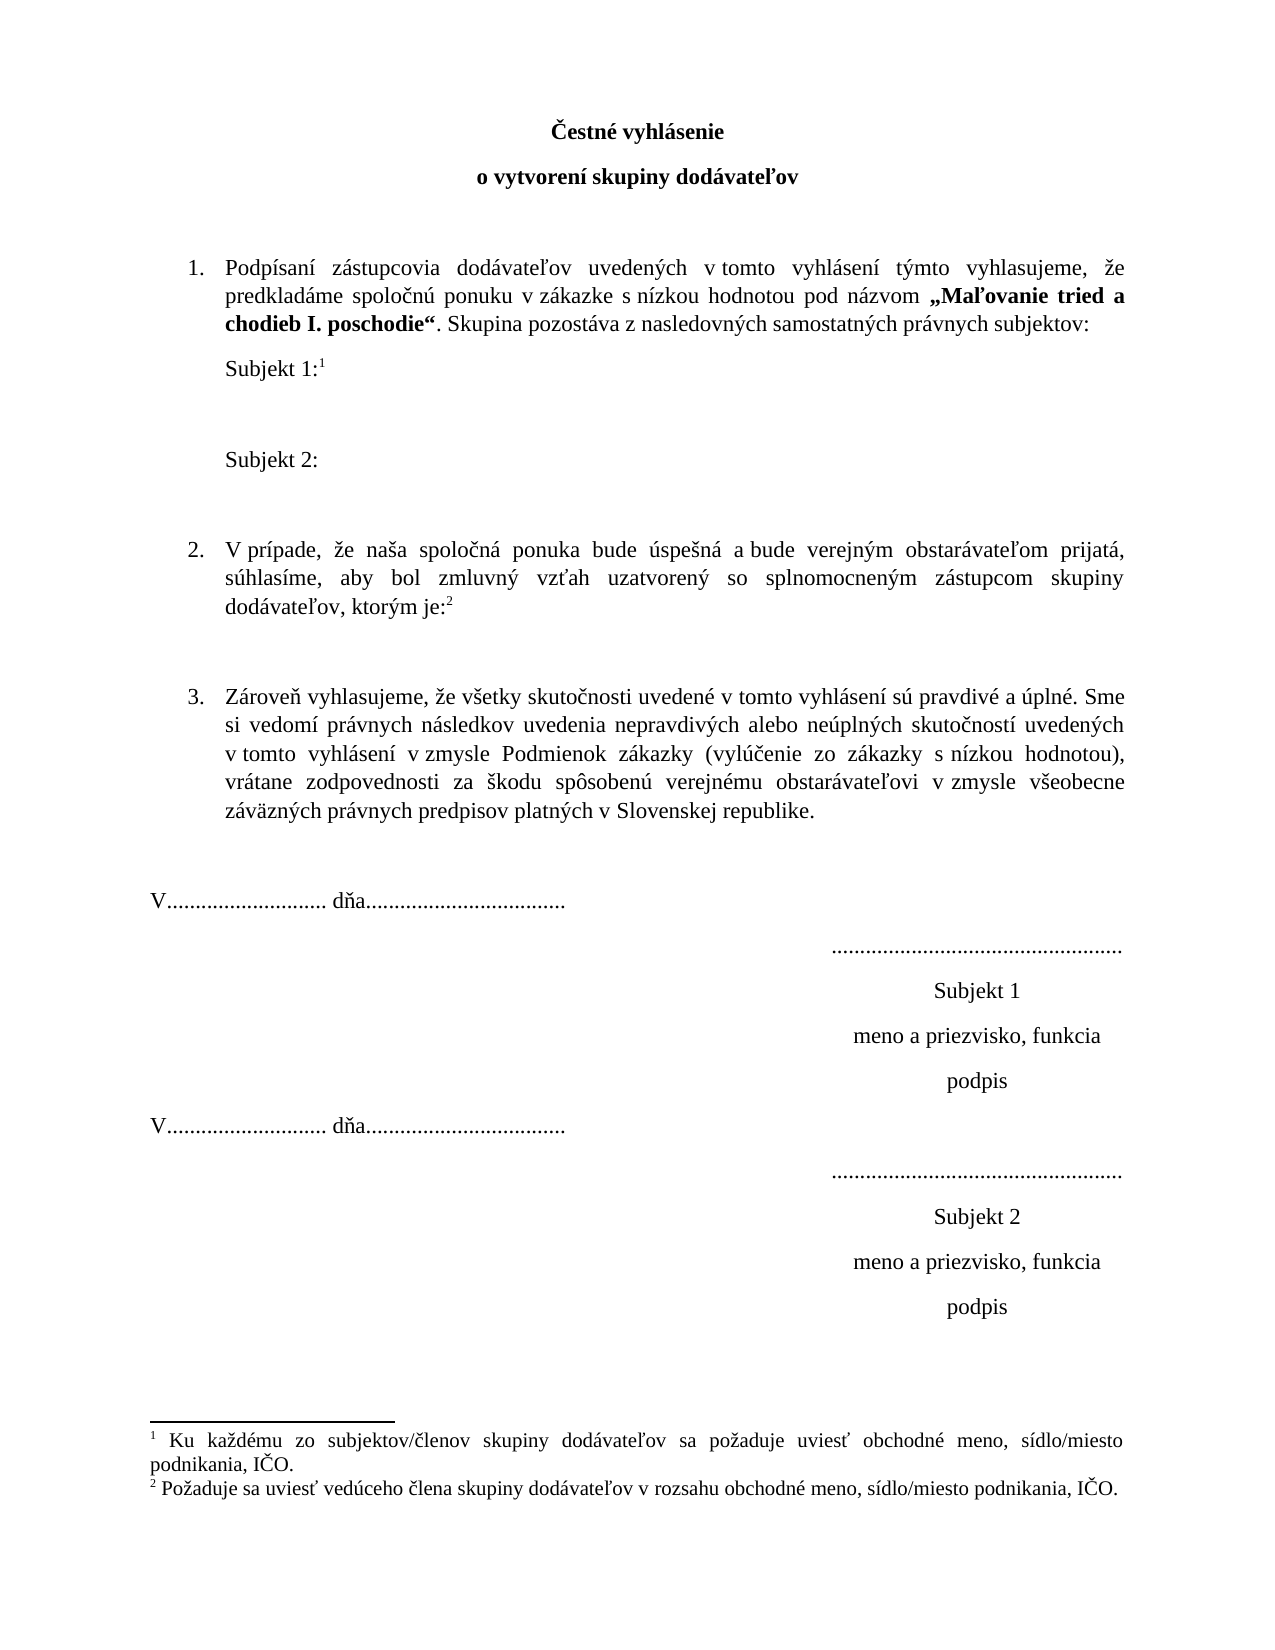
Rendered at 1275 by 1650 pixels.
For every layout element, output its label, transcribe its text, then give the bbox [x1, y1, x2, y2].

text Subjekt 2: [225, 446, 1125, 472]
list Zároveň vyhlasujeme, že všetky skutočnosti uvedené v tomto vyhlásení sú pravdivé a úplné. Sme si vedomí právnych následkov uvedenia nepravdivých alebo neúplných skutočností uvedených v tomto vyhlásení v zmysle Podmienok zákazky (vylúčenie zo zákazky s nízkou hodnotou), vrátane zodpovednosti za škodu spôsobenú verejnému obstarávateľovi v zmysle všeobecne záväzných právnych predpisov platných v Slovenskej republike. [187, 683, 1125, 823]
text V............................ dňa................................... [150, 1112, 1125, 1139]
text Subjekt 1 [829, 977, 1125, 1003]
text meno a priezvisko, funkcia [829, 1022, 1125, 1049]
text Čestné vyhlásenie [150, 118, 1125, 144]
text Subjekt 2 [829, 1203, 1125, 1229]
list Podpísaní zástupcovia dodávateľov uvedených v tomto vyhlásení týmto vyhlasujeme, že predkladáme spoločnú ponuku v zákazke s nízkou hodnotou pod názvom „Maľovanie tried a chodieb I. poschodie“. Skupina pozostáva z nasledovných samostatných právnych subjektov: [187, 253, 1125, 337]
text ................................................... [829, 1158, 1125, 1184]
text o vytvorení skupiny dodávateľov [150, 163, 1125, 190]
text Subjekt 1: [225, 356, 1125, 382]
text V............................ dňa................................... [150, 887, 1125, 913]
text podpis [829, 1067, 1125, 1094]
text podpis [829, 1293, 1125, 1319]
list V prípade, že naša spoločná ponuka bude úspešná a bude verejným obstarávateľom prijatá, súhlasíme, aby bol zmluvný vzťah uzatvorený so splnomocneným zástupcom skupiny dodávateľov, ktorým je: [187, 536, 1125, 619]
text meno a priezvisko, funkcia [829, 1248, 1125, 1274]
text ................................................... [829, 932, 1125, 958]
